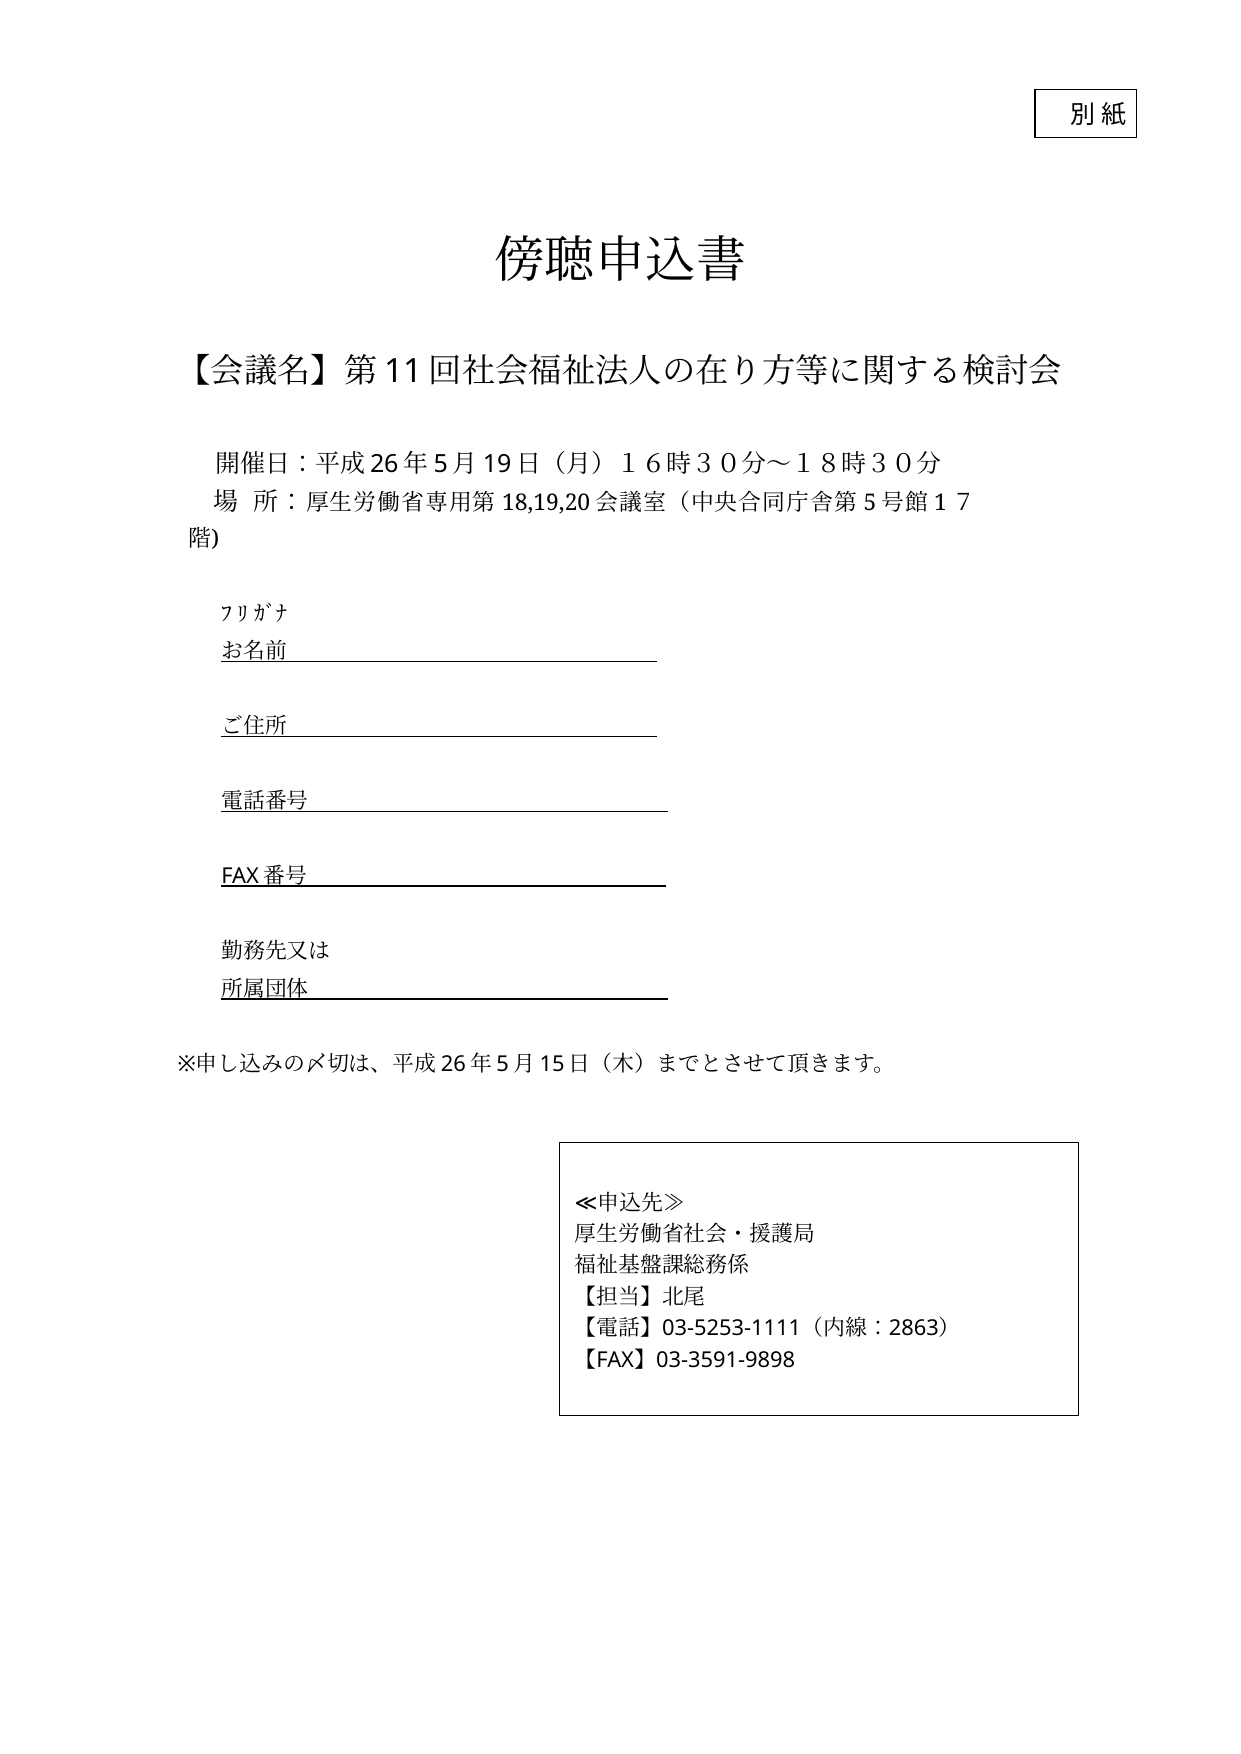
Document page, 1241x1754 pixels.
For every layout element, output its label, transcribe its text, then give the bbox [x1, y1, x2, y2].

text 傍聴申込書 [177, 218, 1063, 293]
text ﾌ ﾘ ｶﾞﾅ [177, 593, 1063, 631]
text 所属団体 [177, 968, 1063, 1006]
text 開催日：平成26年5月19日（月）１６時３０分～１８時３０分 [177, 443, 1063, 481]
text FAX番号 [177, 856, 1063, 893]
text 電話番号 [177, 781, 1063, 818]
text 勤務先又は [177, 931, 1063, 968]
text ※申し込みの〆切は、平成26年5月15日（木）までとさせて頂きます。 [177, 1043, 1063, 1081]
text 【会議名】第11回社会福祉法人の在り方等に関する検討会 [177, 331, 1063, 406]
text ご住所 [177, 706, 1063, 743]
text 場 所：厚生労働省専用第18,19,20会議室（中央合同庁舎第5号館1７階) [188, 481, 976, 556]
text お名前 [177, 631, 1063, 668]
